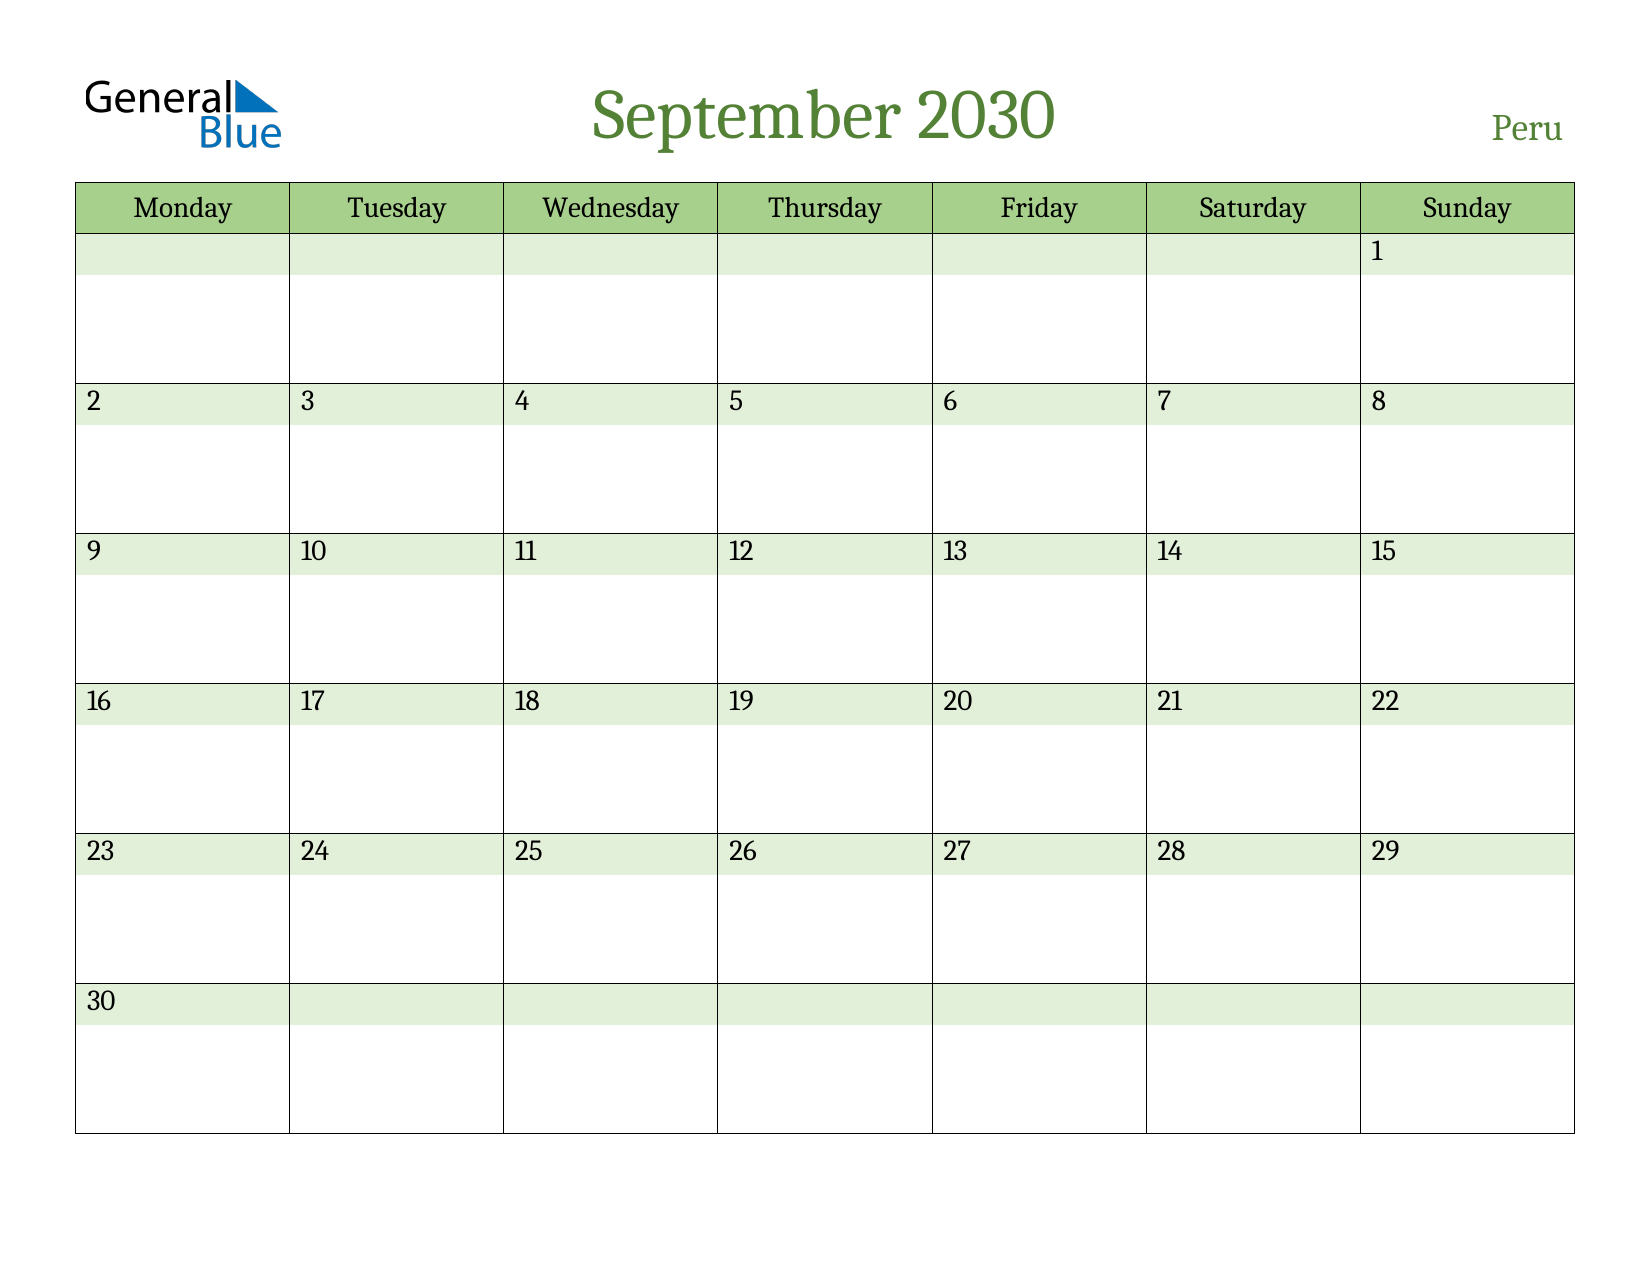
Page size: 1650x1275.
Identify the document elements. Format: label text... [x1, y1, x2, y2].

table_cell 20 [933, 684, 1146, 725]
table_cell 24 [290, 834, 503, 875]
table_cell [718, 575, 932, 683]
table_cell [933, 234, 1146, 275]
table_cell [1147, 875, 1360, 983]
table_cell [76, 575, 289, 683]
table_cell [1147, 984, 1360, 1025]
table_cell [504, 984, 717, 1025]
table_cell Friday [933, 183, 1146, 233]
table_cell [76, 1025, 289, 1133]
table_cell [504, 425, 717, 533]
table_cell 10 [290, 534, 503, 575]
table_cell [1147, 725, 1360, 833]
table_cell [1147, 1025, 1360, 1133]
table_cell 7 [1147, 384, 1360, 425]
table_cell 19 [718, 684, 932, 725]
table_cell Wednesday [504, 183, 717, 233]
table_cell [76, 875, 289, 983]
table_cell [1147, 425, 1360, 533]
table_cell [290, 575, 503, 683]
table_cell 22 [1361, 684, 1574, 725]
table_cell 6 [933, 384, 1146, 425]
table_cell [1361, 725, 1574, 833]
table_cell 29 [1361, 834, 1574, 875]
table_cell [290, 984, 503, 1025]
table_cell Thursday [718, 183, 932, 233]
table_cell [504, 875, 717, 983]
table_cell [1147, 275, 1360, 383]
table_cell [933, 275, 1146, 383]
table_cell 17 [290, 684, 503, 725]
table_cell [290, 725, 503, 833]
table_cell Sunday [1361, 183, 1574, 233]
table_cell [933, 984, 1146, 1025]
table_cell [1361, 984, 1574, 1025]
table_cell [290, 234, 503, 275]
table_cell 25 [504, 834, 717, 875]
table_cell 2 [76, 384, 289, 425]
table_cell [76, 234, 289, 275]
table_cell Tuesday [290, 183, 503, 233]
table_cell 15 [1361, 534, 1574, 575]
table_cell 27 [933, 834, 1146, 875]
table_cell [933, 425, 1146, 533]
table_cell 9 [76, 534, 289, 575]
table_cell [504, 1025, 717, 1133]
table_cell [1361, 875, 1574, 983]
table_cell [933, 875, 1146, 983]
table_cell [76, 725, 289, 833]
table_cell 28 [1147, 834, 1360, 875]
table_cell 16 [76, 684, 289, 725]
table_cell [1147, 234, 1360, 275]
table_cell [718, 234, 932, 275]
table_cell 21 [1147, 684, 1360, 725]
table_cell [76, 275, 289, 383]
table_cell [1361, 1025, 1574, 1133]
picture [86, 80, 281, 148]
table_cell [718, 984, 932, 1025]
table_cell 4 [504, 384, 717, 425]
table_header [76, 75, 503, 182]
table_cell [718, 875, 932, 983]
table_cell [504, 275, 717, 383]
table_cell [504, 234, 717, 275]
table_cell [1147, 575, 1360, 683]
table_cell [1361, 575, 1574, 683]
table_cell 14 [1147, 534, 1360, 575]
table_cell 1 [1361, 234, 1574, 275]
table_header Peru [1146, 75, 1574, 182]
table_cell 30 [76, 984, 289, 1025]
table_cell [290, 275, 503, 383]
table_cell Saturday [1147, 183, 1360, 233]
table_cell 26 [718, 834, 932, 875]
table_cell Monday [76, 183, 289, 233]
table_cell 23 [76, 834, 289, 875]
table_cell [718, 425, 932, 533]
table_cell 18 [504, 684, 717, 725]
table_cell [718, 725, 932, 833]
table_header September 2030 [504, 75, 1146, 182]
table_cell 11 [504, 534, 717, 575]
table_cell [933, 575, 1146, 683]
table_cell 5 [718, 384, 932, 425]
table_cell 13 [933, 534, 1146, 575]
table_cell [504, 725, 717, 833]
table_cell [718, 1025, 932, 1133]
table_cell 8 [1361, 384, 1574, 425]
table_cell [933, 725, 1146, 833]
table_cell [290, 875, 503, 983]
table_cell 12 [718, 534, 932, 575]
table_cell [1361, 275, 1574, 383]
table_cell [290, 1025, 503, 1133]
table_cell [718, 275, 932, 383]
table_cell [933, 1025, 1146, 1133]
table_cell 3 [290, 384, 503, 425]
table_cell [76, 425, 289, 533]
table_cell [290, 425, 503, 533]
table_cell [504, 575, 717, 683]
table_cell [1361, 425, 1574, 533]
